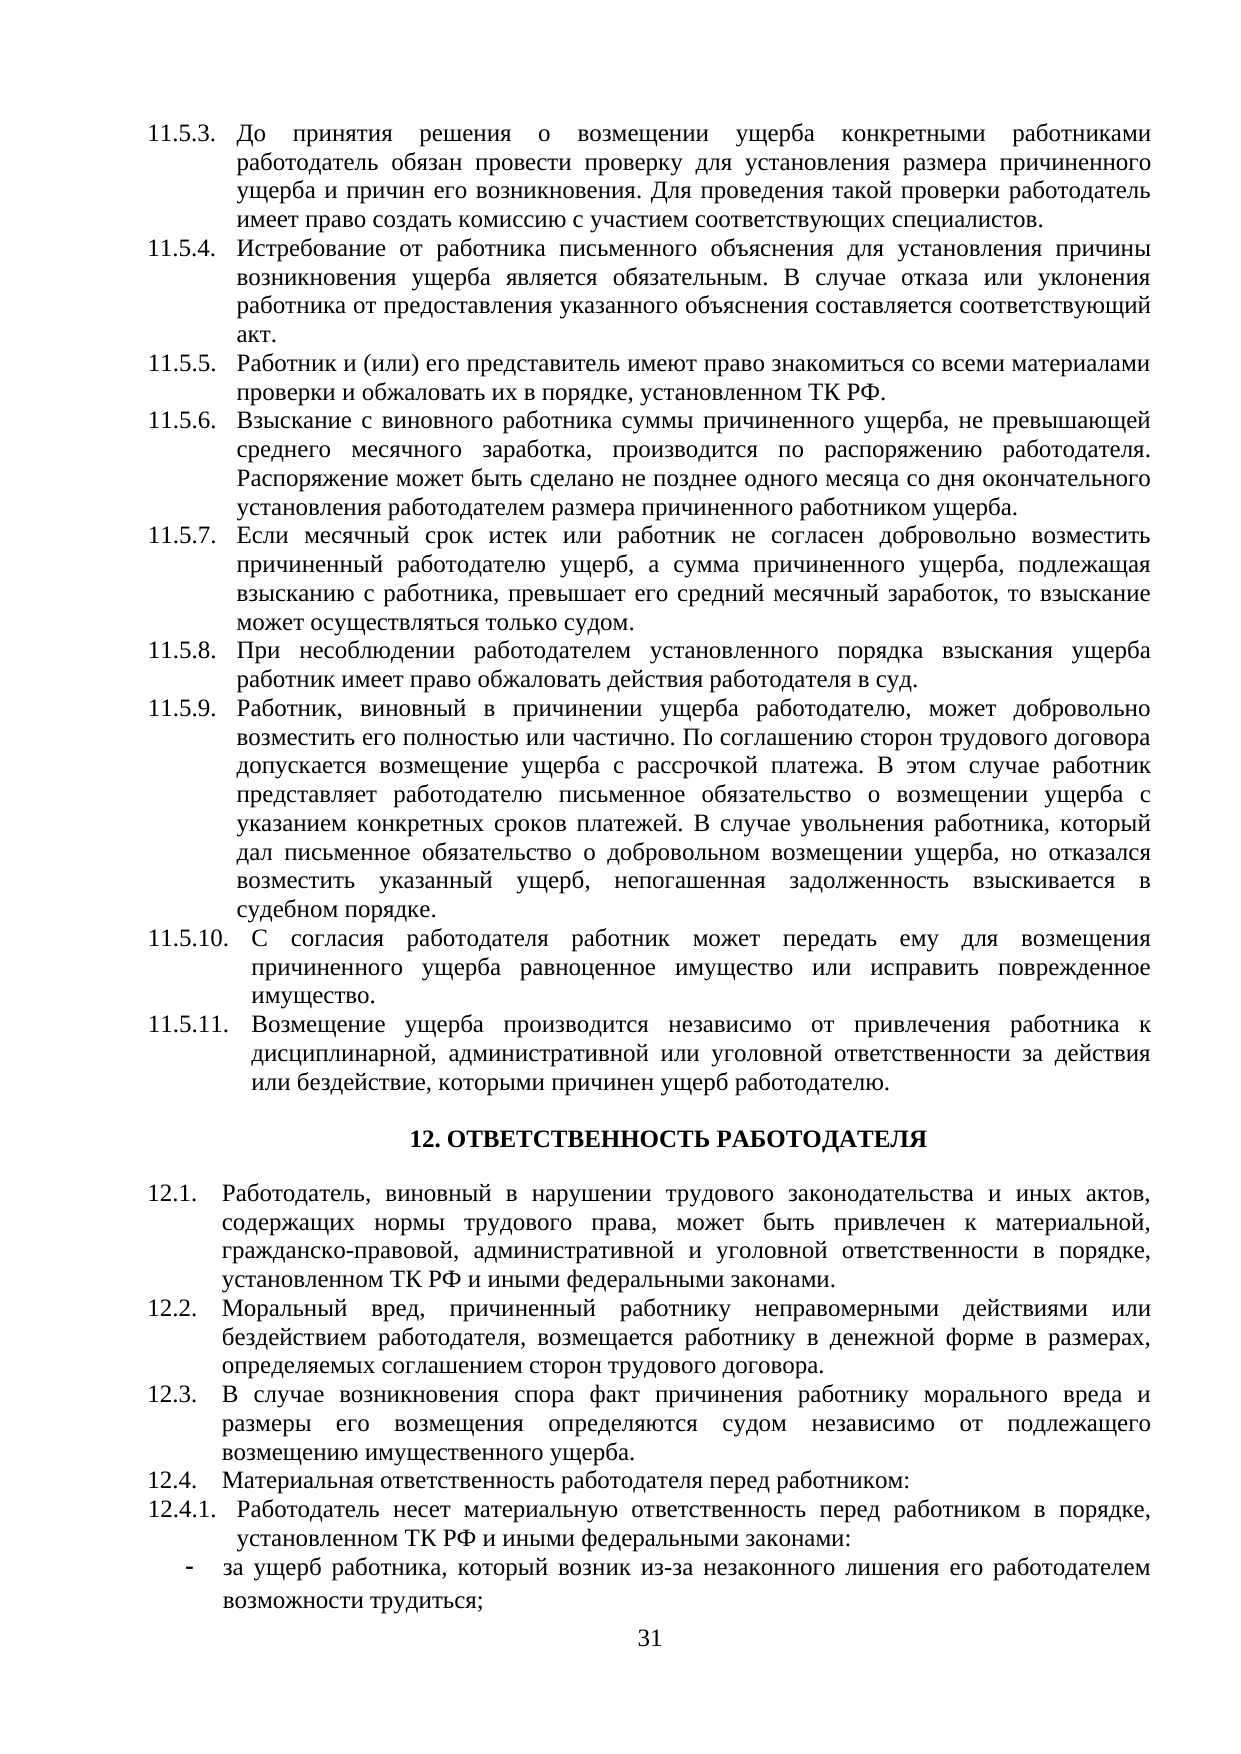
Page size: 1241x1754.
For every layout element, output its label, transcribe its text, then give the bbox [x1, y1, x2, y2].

list ОТВЕТСТВЕННОСТЬ РАБОТОДАТЕЛЯ [185, 1124, 1152, 1153]
list При несоблюдении работодателем установленного порядка взыскания ущерба работник имеет право обжаловать действия работодателя в суд. [148, 636, 1152, 693]
list В случае возникновения спора факт причинения работнику морального вреда и размеры его возмещения определяются судом независимо от подлежащего возмещению имущественного ущерба. [147, 1379, 1152, 1466]
list Моральный вред, причиненный работнику неправомерными действиями или бездействием работодателя, возмещается работнику в денежной форме в размерах, определяемых соглашением сторон трудового договора. [147, 1293, 1152, 1379]
list Материальная ответственность работодателя перед работником: [147, 1466, 1152, 1494]
list Если месячный срок истек или работник не согласен добровольно возместить причиненный работодателю ущерб, а сумма причиненного ущерба, подлежащая взысканию с работника, превышает его средний месячный заработок, то взыскание может осуществляться только судом. [148, 521, 1152, 636]
list за ущерб работника, который возник из-за незаконного лишения его работодателем возможности трудиться; [185, 1552, 1152, 1614]
list Возмещение ущерба производится независимо от привлечения работника к дисциплинарной, административной или уголовной ответственности за действия или бездействие, которыми причинен ущерб работодателю. [148, 1009, 1152, 1096]
list Работодатель несет материальную ответственность перед работником в порядке, установленном ТК РФ и иными федеральными законами: [148, 1494, 1152, 1552]
list Работник и (или) его представитель имеют право знакомиться со всеми материалами проверки и обжаловать их в порядке, установленном ТК РФ. [148, 348, 1152, 406]
list С согласия работодателя работник может передать ему для возмещения причиненного ущерба равноценное имущество или исправить поврежденное имущество. [148, 923, 1152, 1009]
list Работодатель, виновный в нарушении трудового законодательства и иных актов, содержащих нормы трудового права, может быть привлечен к материальной, гражданско-правовой, административной и уголовной ответственности в порядке, установленном ТК РФ и иными федеральными законами. [147, 1178, 1152, 1293]
list Взыскание с виновного работника суммы причиненного ущерба, не превышающей среднего месячного заработка, производится по распоряжению работодателя. Распоряжение может быть сделано не позднее одного месяца со дня окончательного установления работодателем размера причиненного работником ущерба. [148, 406, 1152, 521]
list Истребование от работника письменного объяснения для установления причины возникновения ущерба является обязательным. В случае отказа или уклонения работника от предоставления указанного объяснения составляется соответствующий акт. [147, 233, 1152, 348]
list Работник, виновный в причинении ущерба работодателю, может добровольно возместить его полностью или частично. По соглашению сторон трудового договора допускается возмещение ущерба с рассрочкой платежа. В этом случае работник представляет работодателю письменное обязательство о возмещении ущерба с указанием конкретных сроков платежей. В случае увольнения работника, который дал письменное обязательство о добровольном возмещении ущерба, но отказался возместить указанный ущерб, непогашенная задолженность взыскивается в судебном порядке. [148, 693, 1152, 923]
list До принятия решения о возмещении ущерба конкретными работниками работодатель обязан провести проверку для установления размера причиненного ущерба и причин его возникновения. Для проведения такой проверки работодатель имеет право создать комиссию с участием соответствующих специалистов. [147, 118, 1152, 233]
